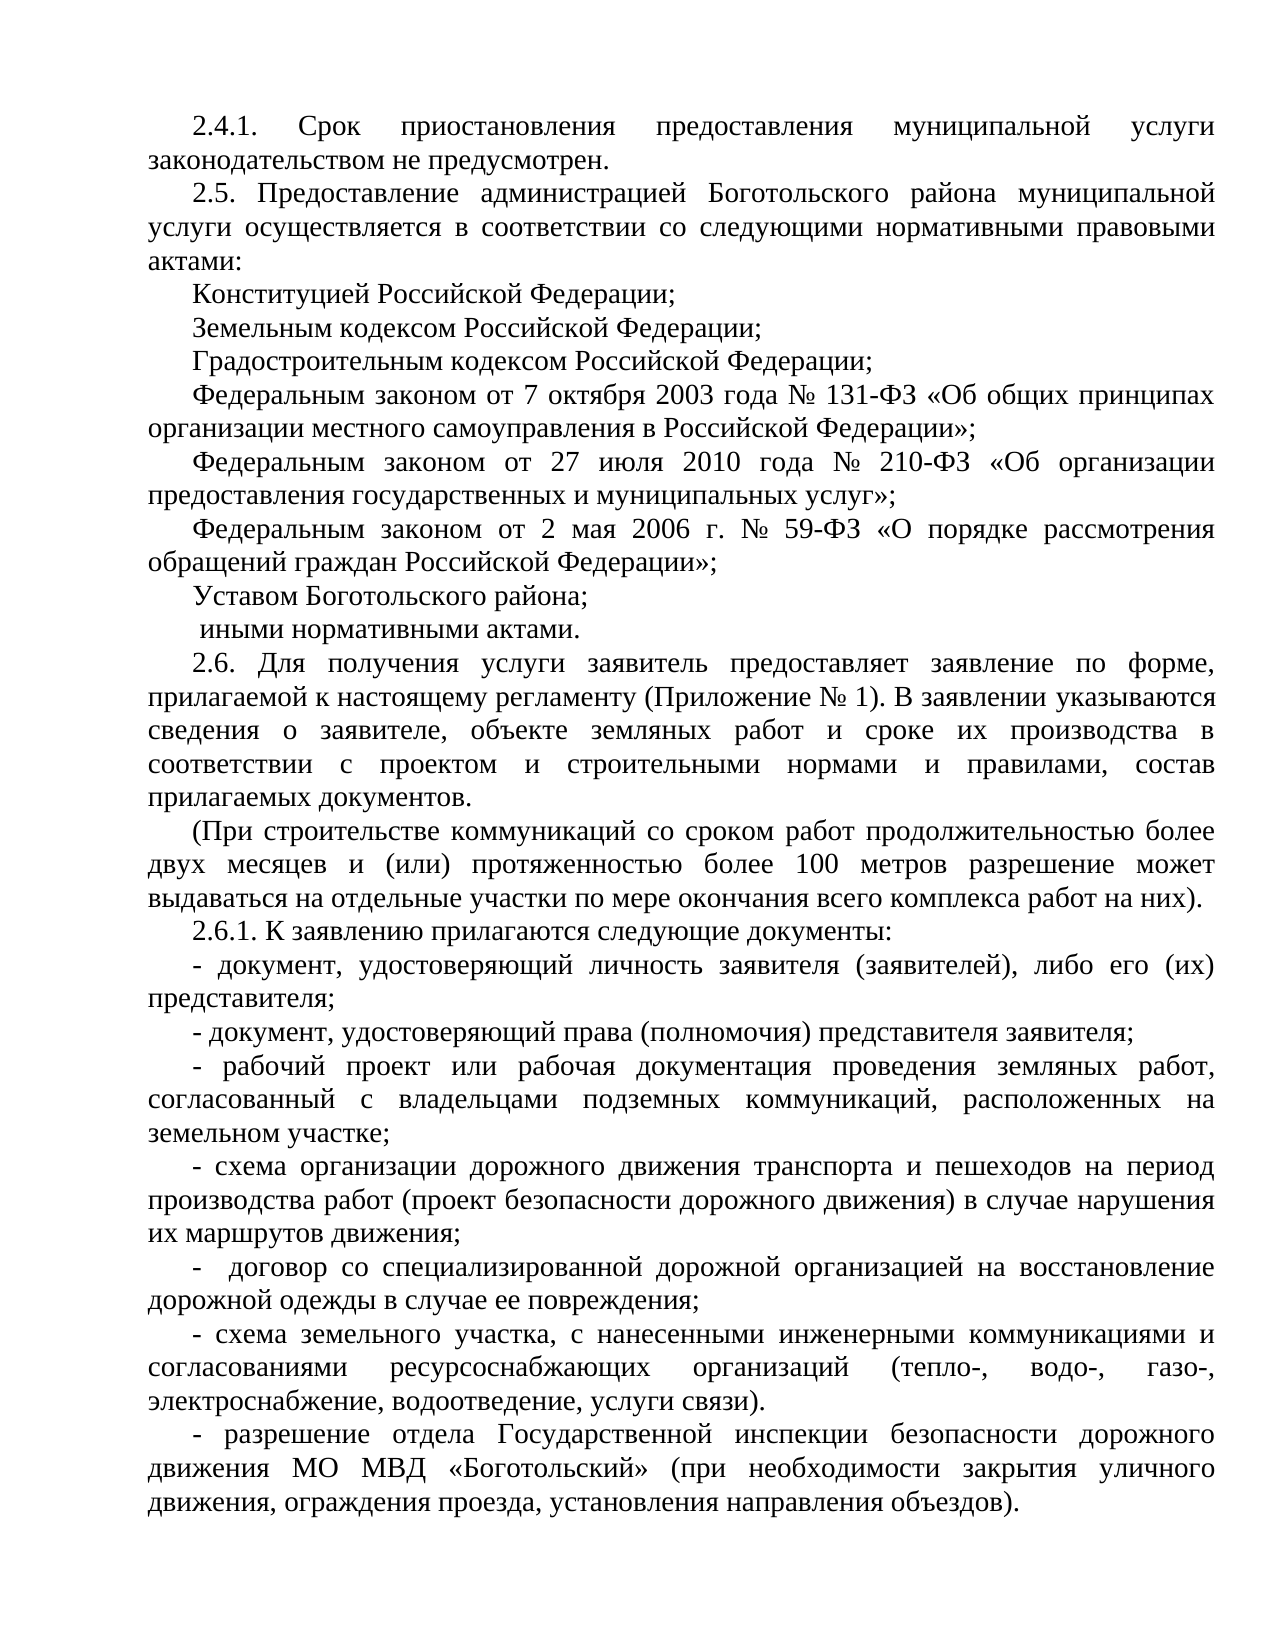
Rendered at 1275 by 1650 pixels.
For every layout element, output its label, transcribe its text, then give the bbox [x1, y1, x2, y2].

text - разрешение отдела Государственной инспекции безопасности дорожного движения МО МВД «Боготольский» (при необходимости закрытия уличного движения, ограждения проезда, установления направления объездов). [148, 1417, 1216, 1517]
text Конституцией Российской Федерации; [148, 276, 1216, 310]
text - документ, удостоверяющий права (полномочия) представителя заявителя; [148, 1014, 1216, 1048]
text (При строительстве коммуникаций со сроком работ продолжительностью более двух месяцев и (или) протяженностью более разрешение может выдаваться на отдельные участки по мере окончания всего комплекса работ на них). [148, 813, 1216, 913]
text 2.4.1. Срок приостановления предоставления муниципальной услуги законодательством не предусмотрен. [148, 108, 1216, 176]
text 2.6.1. К заявлению прилагаются следующие документы: [148, 913, 1216, 947]
text - договор со специализированной дорожной организацией на восстановление дорожной одежды в случае ее повреждения; [148, 1249, 1216, 1316]
text Земельным кодексом Российской Федерации; [148, 310, 1216, 343]
text иными нормативными актами. [148, 612, 1216, 645]
text - рабочий проект или рабочая документация проведения земляных работ, согласованный с владельцами подземных коммуникаций, расположенных на земельном участке; [148, 1048, 1216, 1148]
text 2.5. Предоставление администрацией Боготольского района муниципальной услуги осуществляется в соответствии со следующими нормативными правовыми актами: [148, 176, 1216, 276]
text - схема земельного участка, с нанесенными инженерными коммуникациями и согласованиями ресурсоснабжающих организаций (тепло-, водо-, газо-, электроснабжение, водоотведение, услуги связи). [148, 1316, 1216, 1417]
text 2.6. Для получения услуги заявитель предоставляет заявление по форме, прилагаемой к настоящему регламенту (Приложение № 1). В заявлении указываются сведения о заявителе, объекте земляных работ и сроке их производства в соответствии с проектом и строительными нормами и правилами, состав прилагаемых документов. [148, 645, 1216, 813]
text Федеральным законом от 7 октября 2003 года № 131-ФЗ «Об общих принципах организации местного самоуправления в Российской Федерации»; [148, 377, 1216, 444]
text - схема организации дорожного движения транспорта и пешеходов на период производства работ (проект безопасности дорожного движения) в случае нарушения их маршрутов движения; [148, 1148, 1216, 1249]
text Федеральным законом от 2 мая 2006 г. № 59-ФЗ «О порядке рассмотрения обращений граждан Российской Федерации»; [148, 511, 1216, 578]
text Федеральным законом от 27 июля 2010 года № 210-ФЗ «Об организации предоставления государственных и муниципальных услуг»; [148, 444, 1216, 511]
text - документ, удостоверяющий личность заявителя (заявителей), либо его (их) представителя; [148, 947, 1216, 1014]
text Градостроительным кодексом Российской Федерации; [148, 343, 1216, 377]
text Уставом Боготольского района; [148, 578, 1216, 612]
